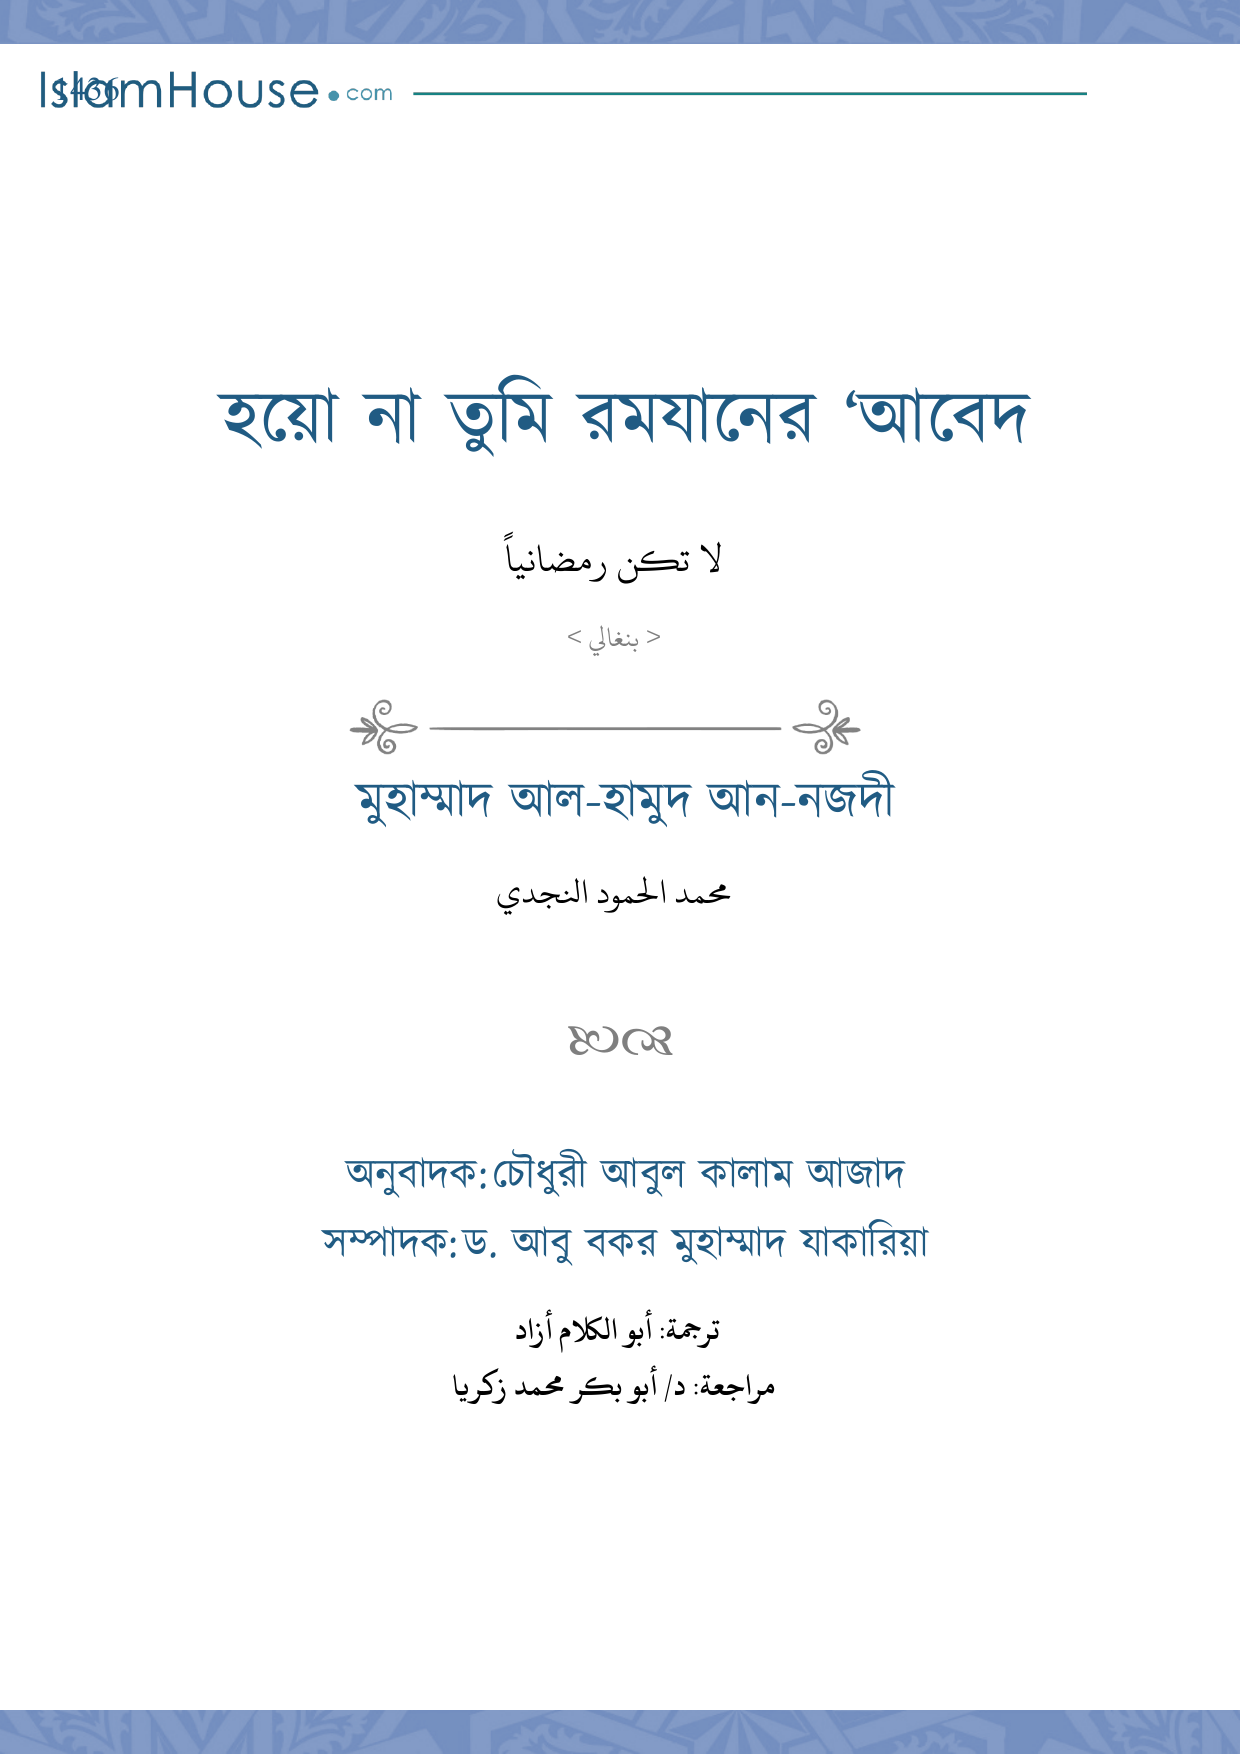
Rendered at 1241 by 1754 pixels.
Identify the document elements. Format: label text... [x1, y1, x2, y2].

text মুহাম্মাদ আল-হামুদ আন-নজদী [177, 755, 1063, 838]
text অনুবাদক: চৌধুরী আবুল কালাম আজাদ [177, 1136, 1063, 1205]
text সম্পাদক: ড. আবু বকর মুহাম্মাদ যাকারিয়া [177, 1205, 1063, 1274]
text لا تكن رمضانياً [177, 524, 1063, 594]
text ترجمة: أبو الكلام أزاد [177, 1302, 1063, 1358]
text مراجعة: د/ أبو بكر محمد زكريا [177, 1358, 1063, 1414]
text হয়ো না তুমি রমযানের ‘আবেদ [177, 349, 1063, 474]
text محمد الحمود النجدي [177, 862, 1063, 925]
picture [28, 64, 1100, 117]
text < بنغالي > [177, 613, 1063, 663]
